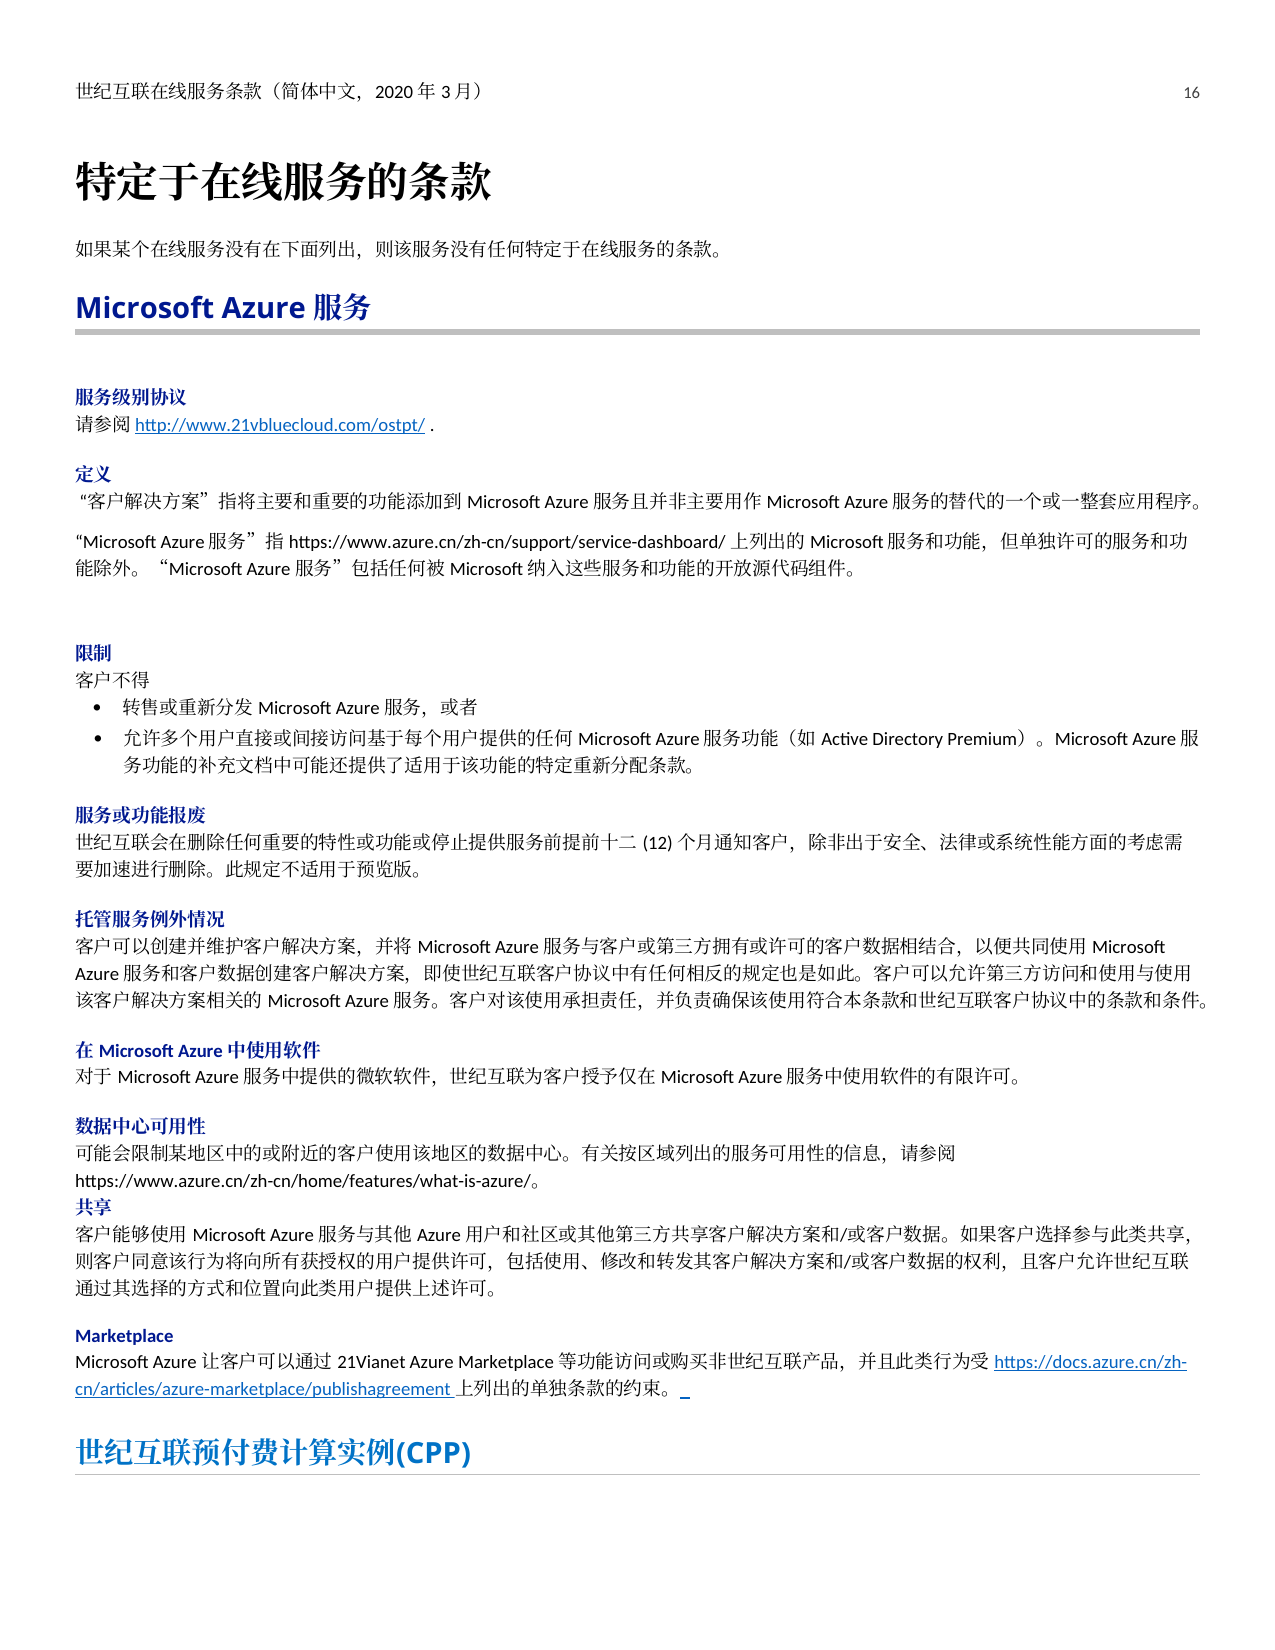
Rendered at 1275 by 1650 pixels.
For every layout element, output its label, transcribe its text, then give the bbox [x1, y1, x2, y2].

subtitle Microsoft Azure 服务 [75, 285, 1200, 329]
list “客户解决方案”指将主要和重要的功能添加到 Microsoft Azure 服务且并非主要用作 Microsoft Azure 服务的替代的一个或一整套应用程序。 [75, 487, 1200, 514]
list 客户不得 [75, 666, 1200, 693]
list 数据中心可用性 [75, 1112, 1200, 1139]
list Marketplace [75, 1324, 1200, 1347]
list 服务级别协议 [75, 383, 1200, 410]
list 限制 [75, 639, 1200, 666]
list 客户能够使用 Microsoft Azure 服务与其他 Azure 用户和社区或其他第三方共享客户解决方案和/或客户数据。如果客户选择参与此类共享，则客户同意该行为将向所有获授权的用户提供许可，包括使用、修改和转发其客户解决方案和/或客户数据的权利，且客户允许世纪互联通过其选择的方式和位置向此类用户提供上述许可。 [75, 1220, 1200, 1301]
list 世纪互联会在删除任何重要的特性或功能或停止提供服务前提前十二 (12) 个月通知客户，除非出于安全、法律或系统性能方面的考虑需要加速进行删除。此规定不适用于预览版。 [75, 828, 1200, 882]
subtitle 世纪互联预付费计算实例(CPP) [75, 1430, 1200, 1474]
list Microsoft Azure 让客户可以通过 21Vianet Azure Marketplace 等功能访问或购买非世纪互联产品，并且此类行为受 https://docs.azure.cn/zh-cn/articles/azure-marketplace/publishagreement上列出的单独条款的约束。 [75, 1347, 1200, 1401]
list 共享 [75, 1193, 1200, 1220]
list 定义 [75, 460, 1200, 487]
list 如果某个在线服务没有在下面列出，则该服务没有任何特定于在线服务的条款。 [75, 235, 1200, 262]
list 请参阅http://www.21vbluecloud.com/ostpt/ . [75, 410, 1200, 437]
list 转售或重新分发 Microsoft Azure 服务，或者 [94, 693, 1200, 720]
list 客户可以创建并维护客户解决方案，并将 Microsoft Azure 服务与客户或第三方拥有或许可的客户数据相结合，以便共同使用 Microsoft Azure 服务和客户数据创建客户解决方案，即使世纪互联客户协议中有任何相反的规定也是如此。客户可以允许第三方访问和使用与使用该客户解决方案相关的 Microsoft Azure 服务。客户对该使用承担责任，并负责确保该使用符合本条款和世纪互联客户协议中的条款和条件。 [75, 932, 1200, 1012]
subtitle 特定于在线服务的条款 [75, 150, 1200, 210]
list 对于 Microsoft Azure 服务中提供的微软软件，世纪互联为客户授予仅在 Microsoft Azure 服务中使用软件的有限许可。 [75, 1062, 1200, 1089]
list 允许多个用户直接或间接访问基于每个用户提供的任何 Microsoft Azure 服务功能（如 Active Directory Premium）。Microsoft Azure 服务功能的补充文档中可能还提供了适用于该功能的特定重新分配条款。 [94, 724, 1200, 778]
list 服务或功能报废 [75, 801, 1200, 828]
list 托管服务例外情况 [75, 904, 1200, 932]
list “Microsoft Azure 服务”指 https://www.azure.cn/zh-cn/support/service-dashboard/ 上列出的 Microsoft 服务和功能，但单独许可的服务和功能除外。“Microsoft Azure 服务”包括任何被 Microsoft 纳入这些服务和功能的开放源代码组件。 [75, 526, 1200, 580]
list 在 Microsoft Azure 中使用软件 [75, 1035, 1200, 1062]
list 可能会限制某地区中的或附近的客户使用该地区的数据中心。有关按区域列出的服务可用性的信息，请参阅 https://www.azure.cn/zh-cn/home/features/what-is-azure/。 [75, 1139, 1200, 1193]
